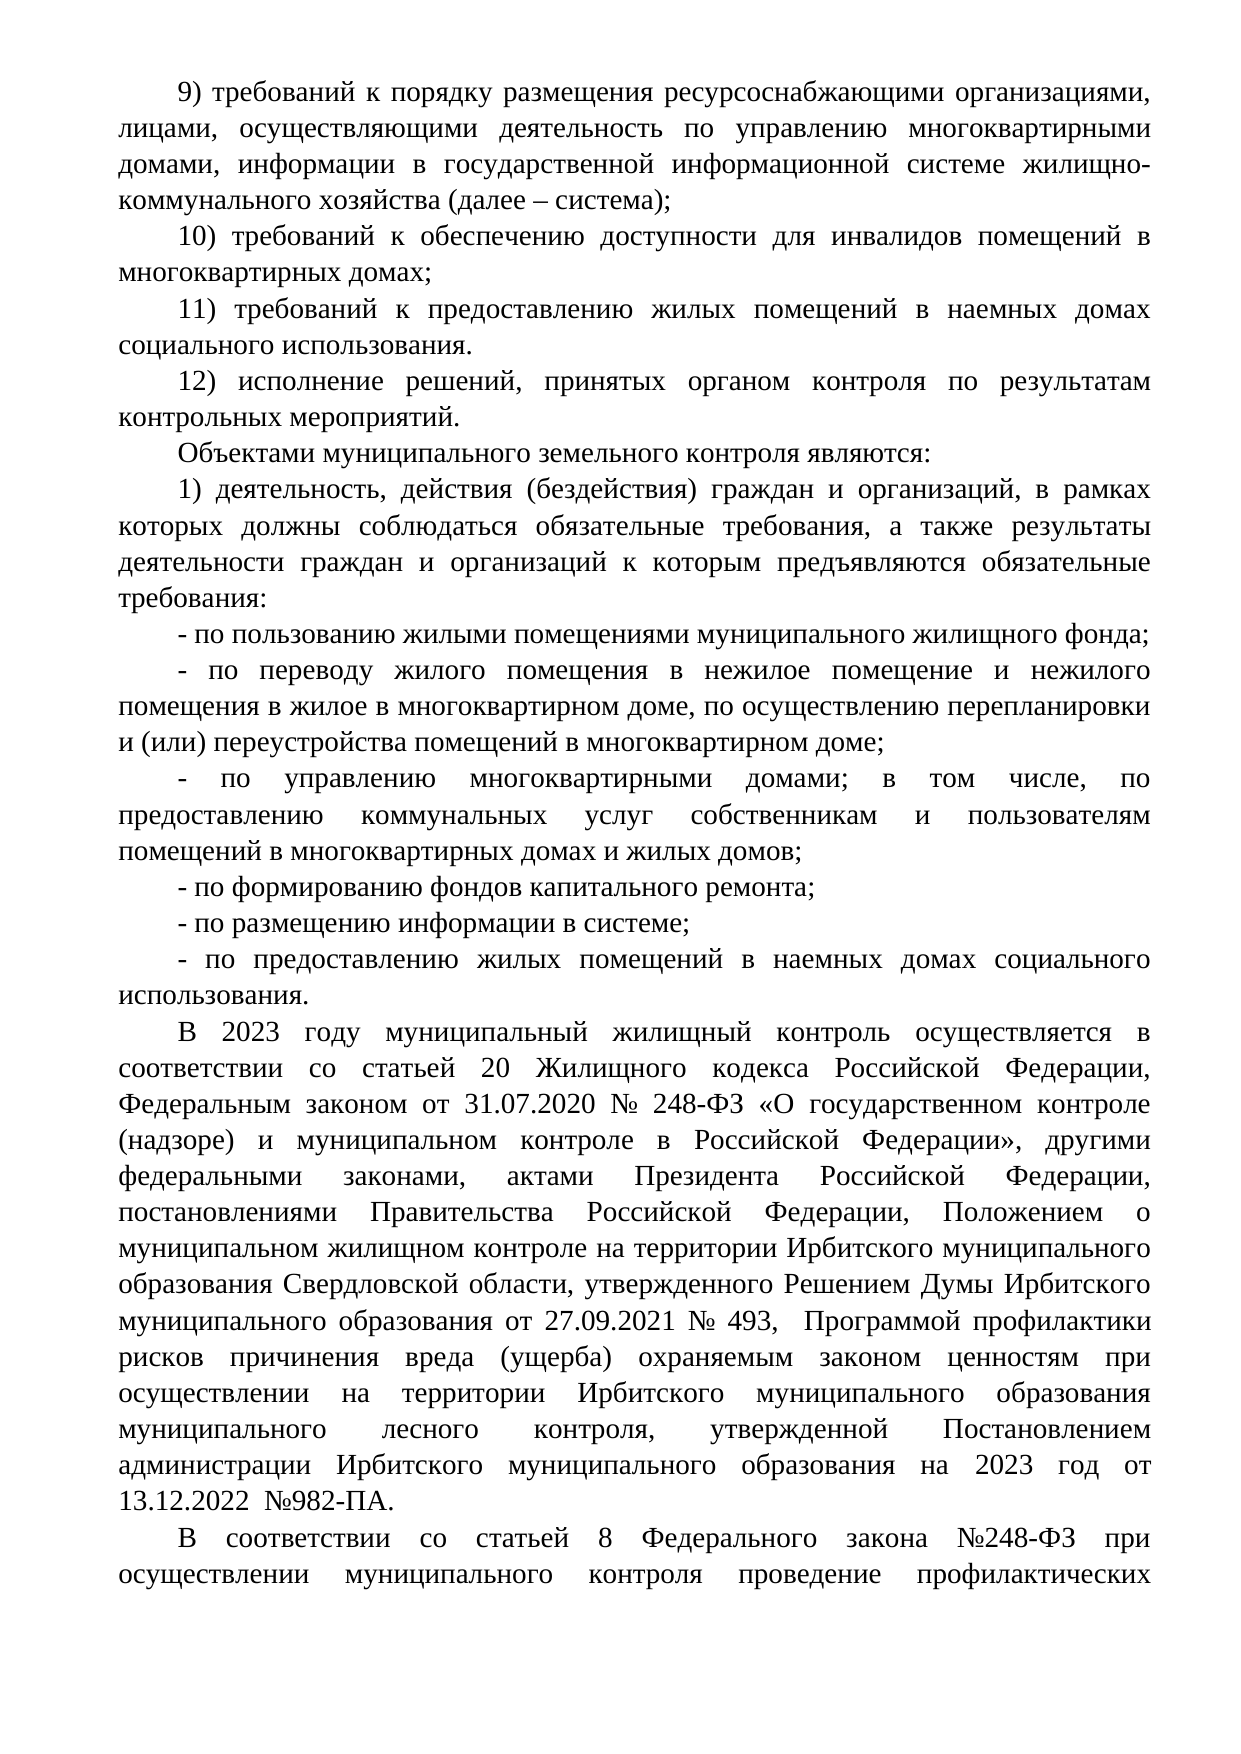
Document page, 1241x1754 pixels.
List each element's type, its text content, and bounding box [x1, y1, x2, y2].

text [118, 1520, 1152, 1589]
text В 2023 году муниципальный жилищный контроль осуществляется в соответствии со статьей 20 Жилищного кодекса Российской Федерации, Федеральным законом от 31.07.2020 № 248-ФЗ «О государственном контроле (надзоре) и муниципальном контроле в Российской Федерации», другими федеральными законами, актами Президента Российской Федерации, постановлениями Правительства Российской Федерации, Положением о муниципальном жилищном контроле на территории Ирбитского муниципального образования Свердловской области, утвержденного Решением Думы Ирбитского муниципального образования от 27.09.2021 № 493, Программой профилактики рисков причинения вреда (ущерба) охраняемым законом ценностям при осуществлении на территории Ирбитского муниципального образования муниципального лесного контроля, утвержденной Постановлением администрации Ирбитского муниципального образования на 2023 год от 13.12.2022 №982-ПА. [118, 1014, 1152, 1517]
text Объектами муниципального земельного контроля являются: [118, 435, 1152, 469]
text 11) требований к предоставлению жилых помещений в наемных домах социального использования. [118, 291, 1152, 360]
text - по формированию фондов капитального ремонта; [118, 869, 1152, 903]
text - по пользованию жилыми помещениями муниципального жилищного фонда; [118, 616, 1152, 649]
text 12) исполнение решений, принятых органом контроля по результатам контрольных мероприятий. [118, 363, 1152, 433]
text 1) деятельность, действия (бездействия) граждан и организаций, в рамках которых должны соблюдаться обязательные требования, а также результаты деятельности граждан и организаций к которым предъявляются обязательные требования: [118, 471, 1152, 613]
text 9) требований к порядку размещения ресурсоснабжающими организациями, лицами, осуществляющими деятельность по управлению многоквартирными домами, информации в государственной информационной системе жилищно-коммунального хозяйства (далее – система); [118, 74, 1152, 216]
text 10) требований к обеспечению доступности для инвалидов помещений в многоквартирных домах; [118, 218, 1152, 288]
text - по переводу жилого помещения в нежилое помещение и нежилого помещения в жилое в многоквартирном доме, по осуществлению перепланировки и (или) переустройства помещений в многоквартирном доме; [118, 652, 1152, 758]
text - по размещению информации в системе; [118, 905, 1152, 939]
text - по предоставлению жилых помещений в наемных домах социального использования. [118, 941, 1152, 1011]
text - по управлению многоквартирными домами; в том числе, по предоставлению коммунальных услуг собственникам и пользователям помещений в многоквартирных домах и жилых домов; [118, 761, 1152, 866]
